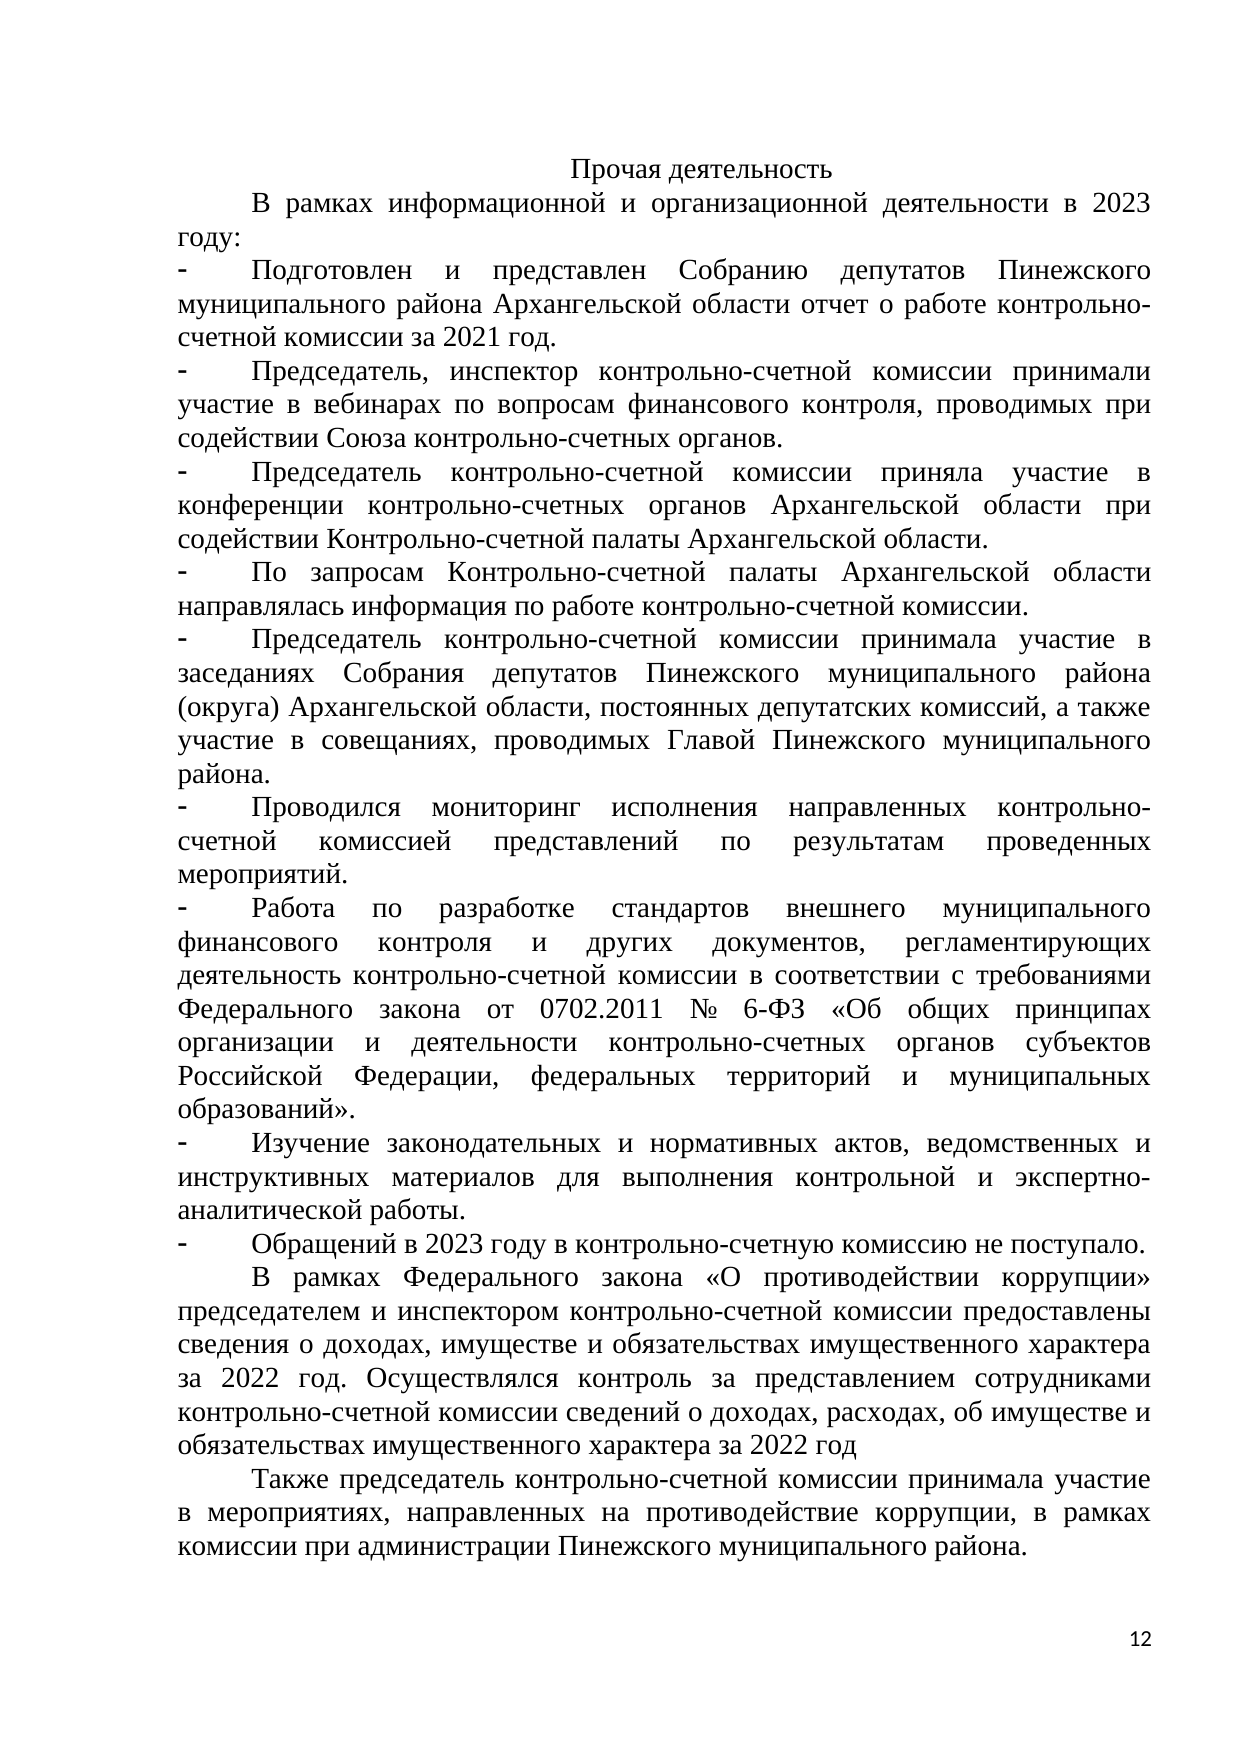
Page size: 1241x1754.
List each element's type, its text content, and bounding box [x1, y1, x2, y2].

list Подготовлен и представлен Собранию депутатов Пинежского муниципального района Архангельской области отчет о работе контрольно-счетной комиссии за 2021 год. [177, 252, 1152, 353]
list Также председатель контрольно-счетной комиссии принимала участие в мероприятиях, направленных на противодействие коррупции, в рамках комиссии при администрации Пинежского муниципального района. [177, 1461, 1152, 1561]
list В рамках информационной и организационной деятельности в 2023 году: [177, 185, 1152, 252]
list Председатель контрольно-счетной комиссии принимала участие в заседаниях Собрания депутатов Пинежского муниципального района (округа) Архангельской области, постоянных депутатских комиссий, а также участие в совещаниях, проводимых Главой Пинежского муниципального района. [177, 622, 1152, 789]
list По запросам Контрольно-счетной палаты Архангельской области направлялась информация по работе контрольно-счетной комиссии. [177, 554, 1152, 622]
list Проводился мониторинг исполнения направленных контрольно-счетной комиссией представлений по результатам проведенных мероприятий. [177, 789, 1152, 890]
list Изучение законодательных и нормативных актов, ведомственных и инструктивных материалов для выполнения контрольной и экспертно-аналитической работы. [177, 1125, 1152, 1226]
list В рамках Федерального закона «О противодействии коррупции» председателем и инспектором контрольно-счетной комиссии предоставлены сведения о доходах, имуществе и обязательствах имущественного характера за 2022 год. Осуществлялся контроль за представлением сотрудниками контрольно-счетной комиссии сведений о доходах, расходах, об имуществе и обязательствах имущественного характера за 2022 год [177, 1259, 1152, 1461]
list Председатель контрольно-счетной комиссии приняла участие в конференции контрольно-счетных органов Архангельской области при содействии Контрольно-счетной палаты Архангельской области. [177, 454, 1152, 554]
list Прочая деятельность [177, 152, 1152, 185]
list Работа по разработке стандартов внешнего муниципального финансового контроля и других документов, регламентирующих деятельность контрольно-счетной комиссии в соответствии с требованиями Федерального закона от 0702.2011 № 6-ФЗ «Об общих принципах организации и деятельности контрольно-счетных органов субъектов Российской Федерации, федеральных территорий и муниципальных образований». [177, 890, 1152, 1125]
list Обращений в 2023 году в контрольно-счетную комиссию не поступало. [177, 1226, 1152, 1259]
list Председатель, инспектор контрольно-счетной комиссии принимали участие в вебинарах по вопросам финансового контроля, проводимых при содействии Союза контрольно-счетных органов. [177, 353, 1152, 454]
